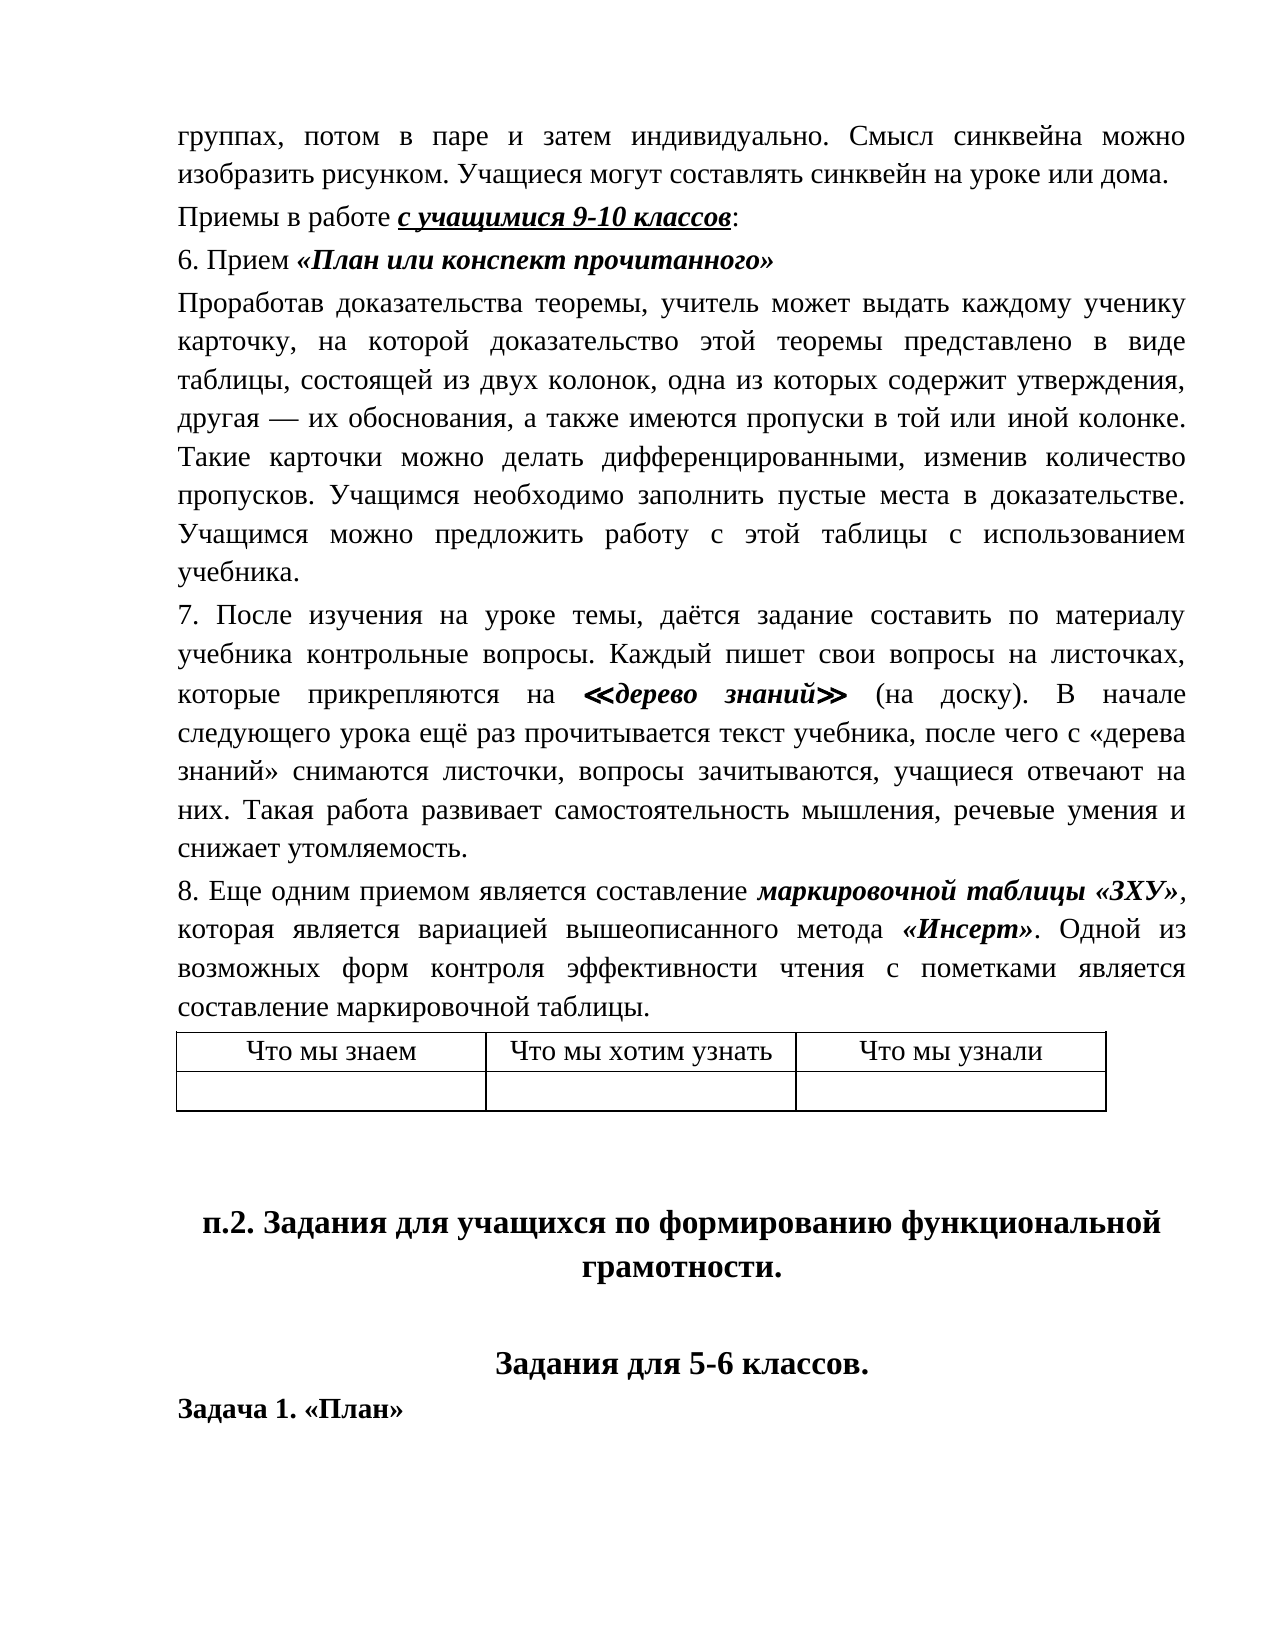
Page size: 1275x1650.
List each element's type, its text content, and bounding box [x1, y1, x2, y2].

table_header Что мы знаем [177, 1033, 485, 1071]
text 7. После изучения на уроке темы, даётся задание составить по материалу учебника контрольные вопросы. Каждый пишет свои вопросы на листочках, которые прикрепляются на ≪дерево знаний≫ (на доску). В начале следующего урока ещё раз прочитывается текст учебника, после чего с «дерева знаний» снимаются листочки, вопросы зачитываются, учащиеся отвечают на них. Такая работа развивает самостоятельность мышления, речевые умения и снижает утомляемость. [177, 597, 1186, 864]
text 6. Прием «План или конспект прочитанного» [177, 242, 1186, 276]
text Проработав доказательства теоремы, учитель может выдать каждому ученику карточку, на которой доказательство этой теоремы представлено в виде таблицы, состоящей из двух колонок, одна из которых содержит утверждения, другая — их обоснования, а также имеются пропуски в той или иной колонке. Такие карточки можно делать дифференцированными, изменив количество пропусков. Учащимся необходимо заполнить пустые места в доказательстве. Учащимся можно предложить работу с этой таблицы с использованием учебника. [177, 285, 1186, 588]
table_cell [177, 1072, 485, 1110]
text п.2. Задания для учащихся по формированию функциональной грамотности. [177, 1202, 1186, 1285]
table_cell [797, 1072, 1105, 1110]
text Задания для 5-6 классов. [177, 1343, 1186, 1381]
text Задача 1. «План» [177, 1391, 1186, 1425]
table_header Что мы хотим узнать [487, 1033, 795, 1071]
table_header Что мы узнали [797, 1033, 1105, 1071]
table_cell [487, 1072, 795, 1110]
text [177, 118, 1186, 190]
text Приемы в работе с учащимися 9-10 классов: [177, 199, 1186, 233]
text 8. Еще одним приемом является составление маркировочной таблицы «ЗХУ», которая является вариацией вышеописанного метода «Инсерт». Одной из возможных форм контроля эффективности чтения с пометками является составление маркировочной таблицы. [177, 873, 1186, 1022]
